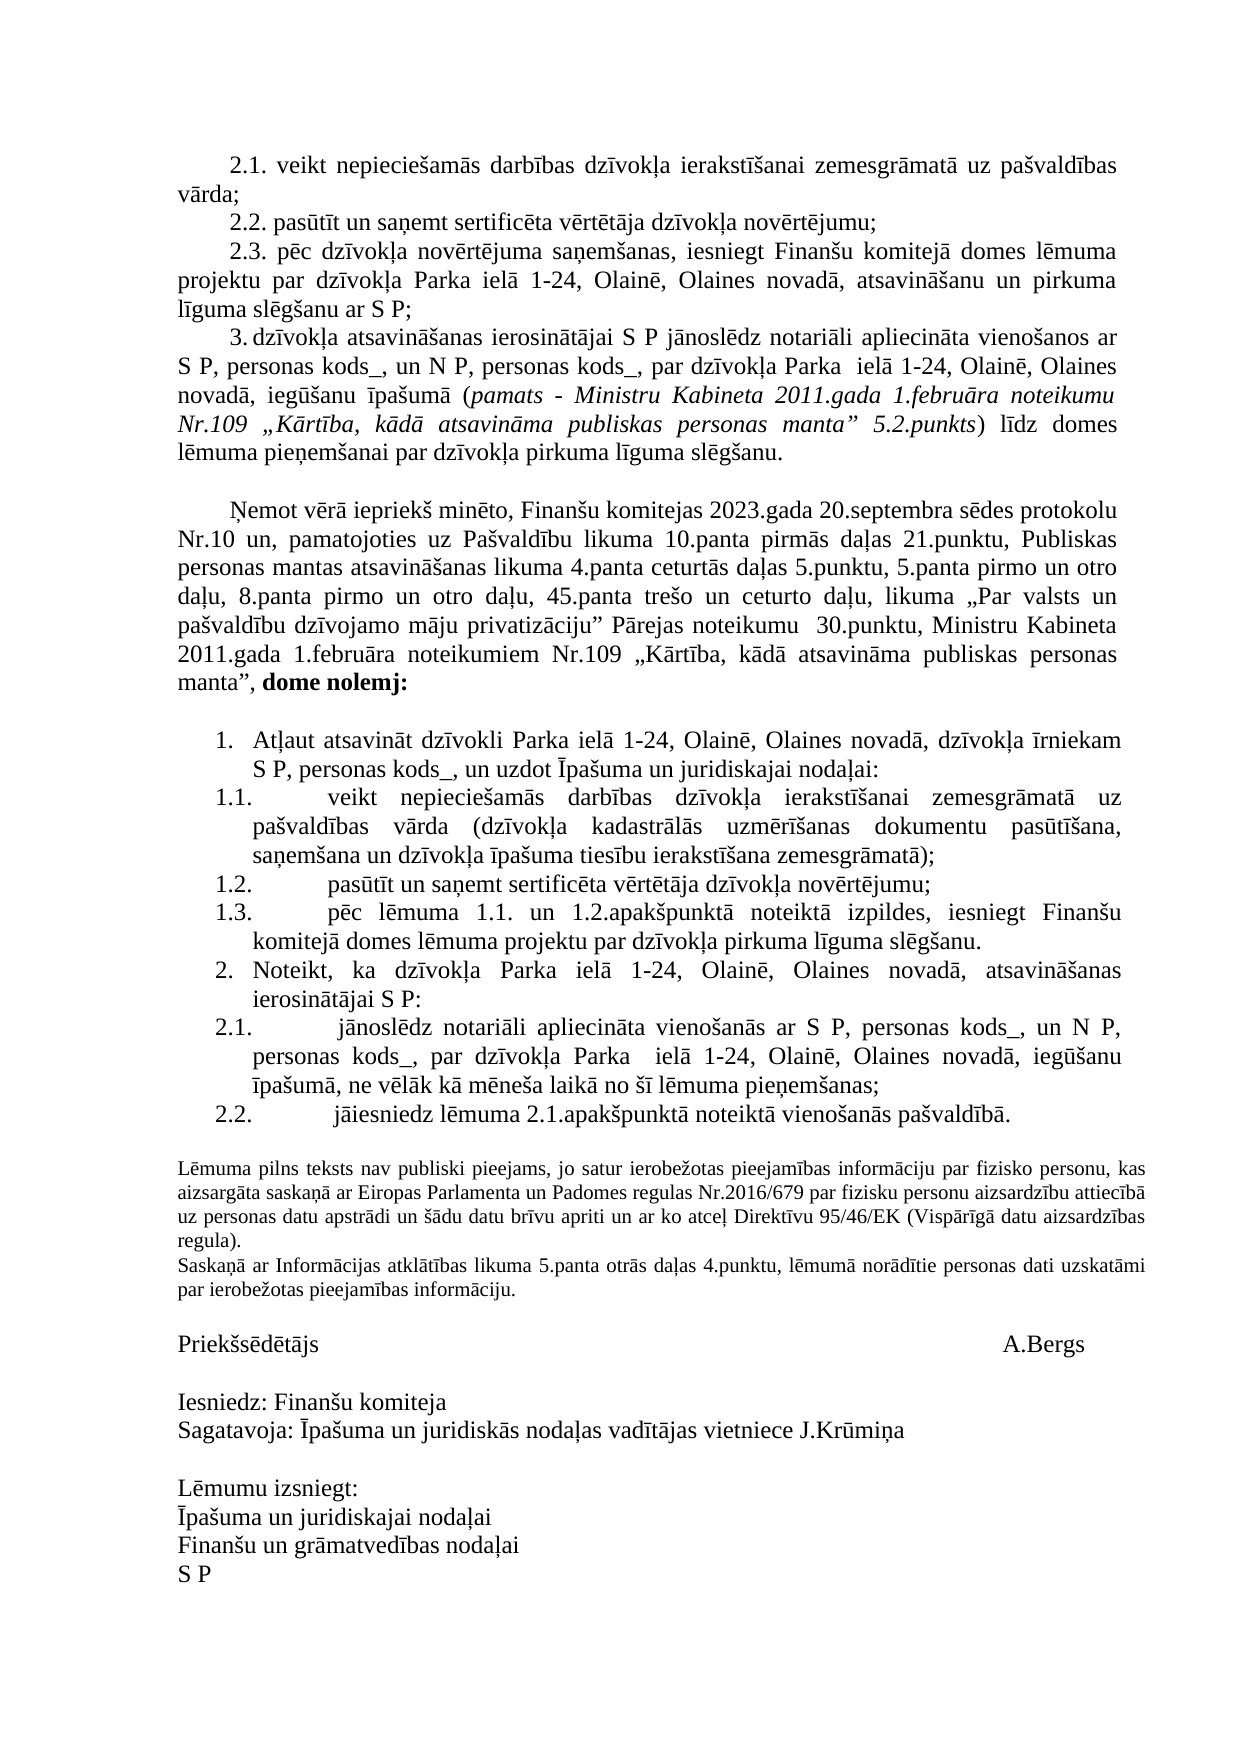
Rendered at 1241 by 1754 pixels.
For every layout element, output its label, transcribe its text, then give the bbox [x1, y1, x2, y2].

text Īpašuma un juridiskajai nodaļai [177, 1502, 1122, 1531]
text Ņemot vērā iepriekš minēto, Finanšu komitejas 2023.gada 20.septembra sēdes protokolu Nr.10 un, pamatojoties uz Pašvaldību likuma 10.panta pirmās daļas 21.punktu, Publiskas personas mantas atsavināšanas likuma 4.panta ceturtās daļas 5.punktu, 5.panta pirmo un otro daļu, 8.panta pirmo un otro daļu, 45.panta trešo un ceturto daļu, likuma „Par valsts un pašvaldību dzīvojamo māju privatizāciju” Pārejas noteikumu 30.punktu, Ministru Kabineta 2011.gada 1.februāra noteikumiem Nr.109 „Kārtība, kādā atsavināma publiskas personas manta”, dome nolemj: [177, 495, 1118, 696]
text 2.2. pasūtīt un saņemt sertificēta vērtētāja dzīvokļa novērtējumu; [177, 207, 1118, 236]
text S P [177, 1559, 1122, 1588]
text Lēmumu izsniegt: [177, 1473, 1122, 1502]
list Atļaut atsavināt dzīvokli Parka ielā 1-24, Olainē, Olaines novadā, dzīvokļa īrniekam S P, personas kods_, un uzdot Īpašuma un juridiskajai nodaļai: [215, 725, 1122, 782]
list veikt nepieciešamās darbības dzīvokļa ierakstīšanai zemesgrāmatā uz pašvaldības vārda (dzīvokļa kadastrālās uzmērīšanas dokumentu pasūtīšana, saņemšana un dzīvokļa īpašuma tiesību ierakstīšana zemesgrāmatā); [215, 782, 1122, 869]
list pēc lēmuma 1.1. un 1.2.apakšpunktā noteiktā izpildes, iesniegt Finanšu komitejā domes lēmuma projektu par dzīvokļa pirkuma līguma slēgšanu. [215, 897, 1122, 955]
list Noteikt, ka dzīvokļa Parka ielā 1-24, Olainē, Olaines novadā, atsavināšanas ierosinātājai S P: [215, 955, 1122, 1012]
list pasūtīt un saņemt sertificēta vērtētāja dzīvokļa novērtējumu; [215, 869, 1122, 897]
text 3. dzīvokļa atsavināšanas ierosinātājai S P jānoslēdz notariāli apliecināta vienošanos ar S P, personas kods_, un N P, personas kods_, par dzīvokļa Parka ielā 1-24, Olainē, Olaines novadā, iegūšanu īpašumā (pamats - Ministru Kabineta 2011.gada 1.februāra noteikumu Nr.109 „Kārtība, kādā atsavināma publiskas personas manta” 5.2.punkts) līdz domes lēmuma pieņemšanai par dzīvokļa pirkuma līguma slēgšanu. [177, 322, 1118, 466]
text 2.1. veikt nepieciešamās darbības dzīvokļa ierakstīšanai zemesgrāmatā uz pašvaldības vārda; [177, 150, 1118, 207]
text Iesniedz: Finanšu komiteja [177, 1387, 1122, 1416]
text Finanšu un grāmatvedības nodaļai [177, 1531, 1122, 1559]
text 2.3. pēc dzīvokļa novērtējuma saņemšanas, iesniegt Finanšu komitejā domes lēmuma projektu par dzīvokļa Parka ielā 1-24, Olainē, Olaines novadā, atsavināšanu un pirkuma līguma slēgšanu ar S P; [177, 236, 1118, 322]
text Lēmuma pilns teksts nav publiski pieejams, jo satur ierobežotas pieejamības informāciju par fizisko personu, kas aizsargāta saskaņā ar Eiropas Parlamenta un Padomes regulas Nr.2016/679 par fizisku personu aizsardzību attiecībā uz personas datu apstrādi un šādu datu brīvu apriti un ar ko atceļ Direktīvu 95/46/EK (Vispārīgā datu aizsardzības regula). [177, 1156, 1147, 1252]
list jāiesniedz lēmuma 2.1.apakšpunktā noteiktā vienošanās pašvaldībā. [215, 1099, 1122, 1127]
text Saskaņā ar Informācijas atklātības likuma 5.panta otrās daļas 4.punktu, lēmumā norādītie personas dati uzskatāmi par ierobežotas pieejamības informāciju. [177, 1252, 1147, 1301]
text Sagatavoja: Īpašuma un juridiskās nodaļas vadītājas vietniece J.Krūmiņa [177, 1416, 1122, 1444]
text Priekšsēdētājs A.Bergs [177, 1329, 1202, 1358]
list jānoslēdz notariāli apliecināta vienošanās ar S P, personas kods_, un N P, personas kods_, par dzīvokļa Parka ielā 1-24, Olainē, Olaines novadā, iegūšanu īpašumā, ne vēlāk kā mēneša laikā no šī lēmuma pieņemšanas; [215, 1012, 1122, 1099]
